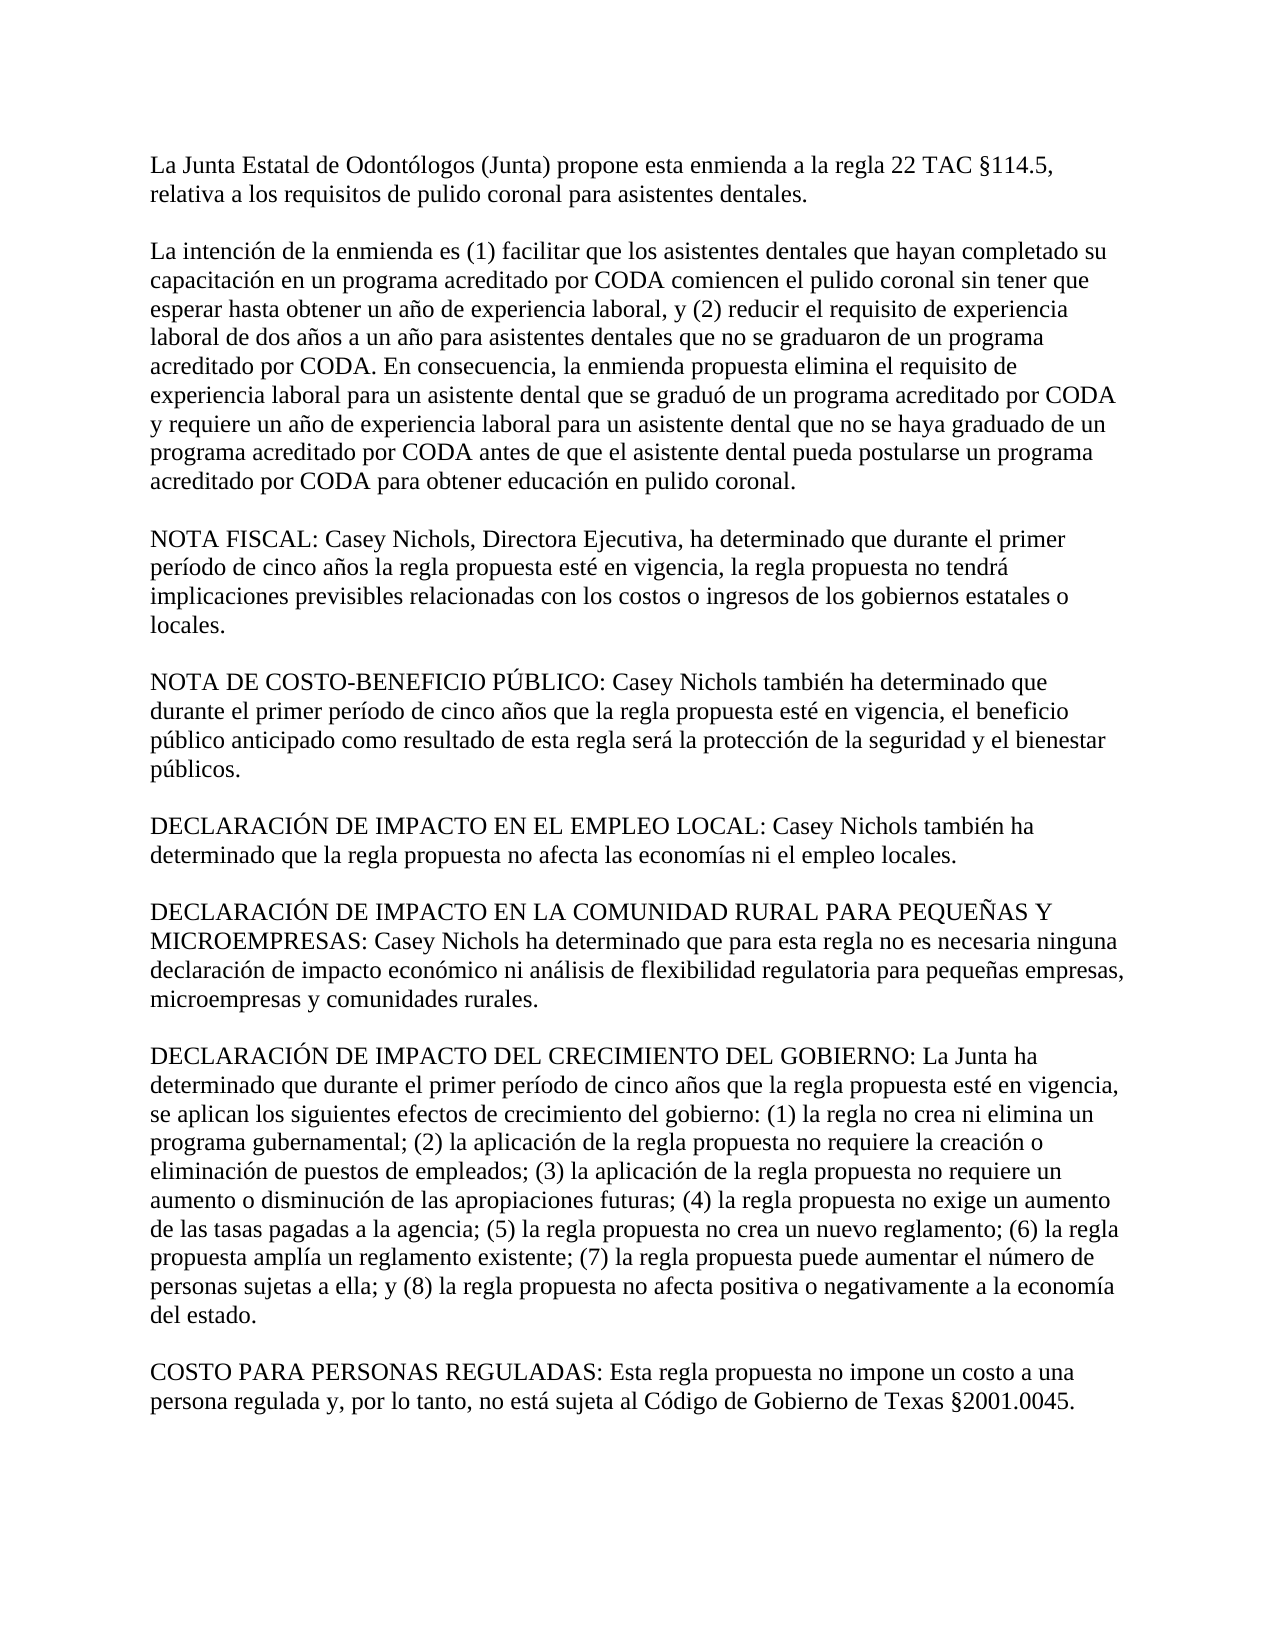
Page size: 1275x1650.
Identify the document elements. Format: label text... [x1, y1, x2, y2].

text NOTA FISCAL: Casey Nichols, Directora Ejecutiva, ha determinado que durante el primer período de cinco años la regla propuesta esté en vigencia, la regla propuesta no tendrá implicaciones previsibles relacionadas con los costos o ingresos de los gobiernos estatales o locales. [150, 524, 1125, 639]
text La Junta Estatal de Odontólogos (Junta) propone esta enmienda a la regla 22 TAC §114.5, relativa a los requisitos de pulido coronal para asistentes dentales. [150, 150, 1125, 207]
text NOTA DE COSTO-BENEFICIO PÚBLICO: Casey Nichols también ha determinado que durante el primer período de cinco años que la regla propuesta esté en vigencia, el beneficio público anticipado como resultado de esta regla será la protección de la seguridad y el bienestar públicos. [150, 667, 1125, 782]
text La intención de la enmienda es (1) facilitar que los asistentes dentales que hayan completado su capacitación en un programa acreditado por CODA comiencen el pulido coronal sin tener que esperar hasta obtener un año de experiencia laboral, y (2) reducir el requisito de experiencia laboral de dos años a un año para asistentes dentales que no se graduaron de un programa acreditado por CODA. En consecuencia, la enmienda propuesta elimina el requisito de experiencia laboral para un asistente dental que se graduó de un programa acreditado por CODA y requiere un año de experiencia laboral para un asistente dental que no se haya graduado de un programa acreditado por CODA antes de que el asistente dental pueda postularse un programa acreditado por CODA para obtener educación en pulido coronal. [150, 236, 1125, 495]
text DECLARACIÓN DE IMPACTO DEL CRECIMIENTO DEL GOBIERNO: La Junta ha determinado que durante el primer período de cinco años que la regla propuesta esté en vigencia, se aplican los siguientes efectos de crecimiento del gobierno: (1) la regla no crea ni elimina un programa gubernamental; (2) la aplicación de la regla propuesta no requiere la creación o eliminación de puestos de empleados; (3) la aplicación de la regla propuesta no requiere un aumento o disminución de las apropiaciones futuras; (4) la regla propuesta no exige un aumento de las tasas pagadas a la agencia; (5) la regla propuesta no crea un nuevo reglamento; (6) la regla propuesta amplía un reglamento existente; (7) la regla propuesta puede aumentar el número de personas sujetas a ella; y (8) la regla propuesta no afecta positiva o negativamente a la economía del estado. [150, 1041, 1125, 1329]
text DECLARACIÓN DE IMPACTO EN LA COMUNIDAD RURAL PARA PEQUEÑAS Y MICROEMPRESAS: Casey Nichols ha determinado que para esta regla no es necesaria ninguna declaración de impacto económico ni análisis de flexibilidad regulatoria para pequeñas empresas, microempresas y comunidades rurales. [150, 897, 1125, 1012]
text DECLARACIÓN DE IMPACTO EN EL EMPLEO LOCAL: Casey Nichols también ha determinado que la regla propuesta no afecta las economías ni el empleo locales. [150, 811, 1125, 869]
text COSTO PARA PERSONAS REGULADAS: Esta regla propuesta no impone un costo a una persona regulada y, por lo tanto, no está sujeta al Código de Gobierno de Texas §2001.0045. [150, 1357, 1125, 1415]
